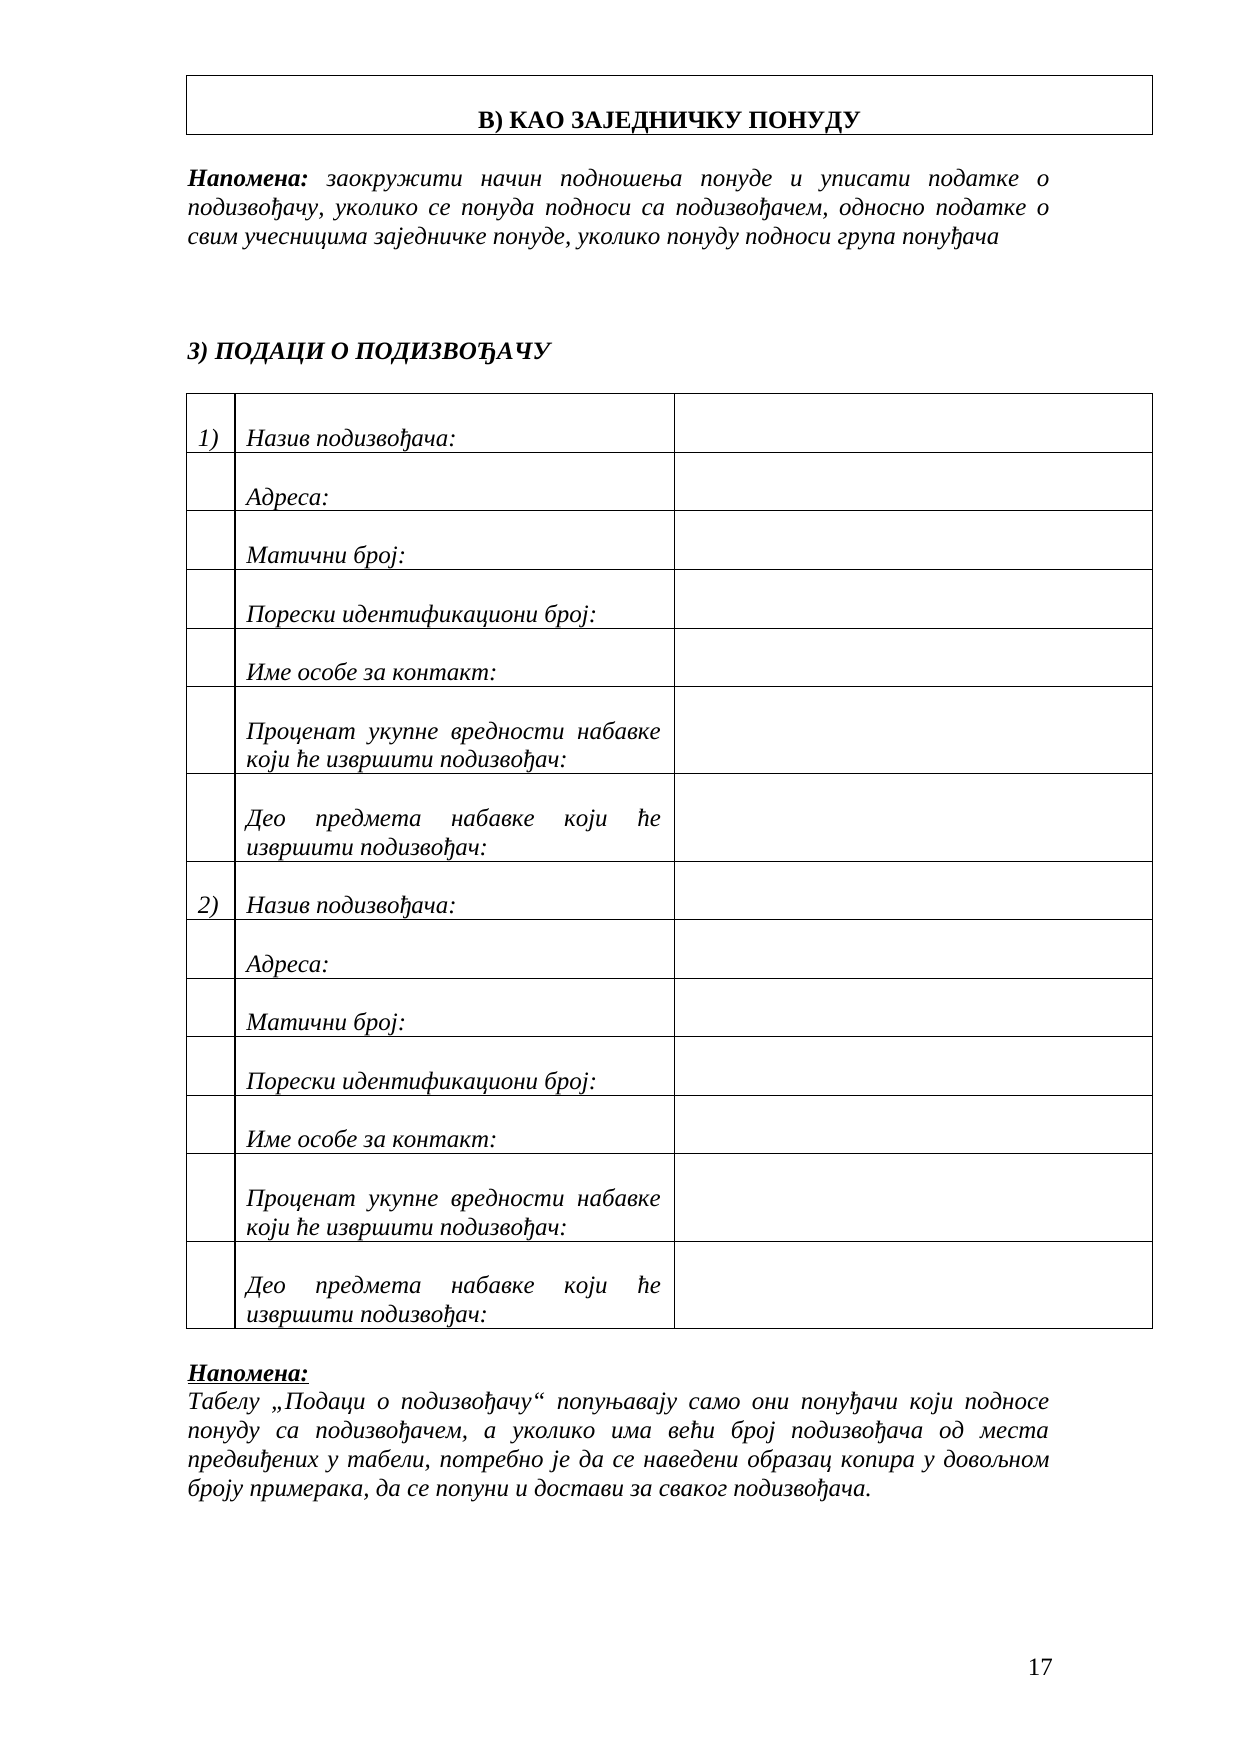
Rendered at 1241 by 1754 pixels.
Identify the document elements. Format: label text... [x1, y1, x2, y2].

table_cell Име особе за контакт: [236, 1096, 674, 1153]
text Табелу „Подаци о подизвођачу“ попуњавају само они понуђачи који подносе понуду са подизвођачем, а уколико има већи број подизвођача од места предвиђених у табели, потребно је да се наведени образац копира у довољном броју примерака, да се попуни и достави за сваког подизвођача. [187, 1386, 1053, 1501]
text Напомена: заокружити начин подношења понуде и уписати податке о подизвођачу, уколико се понуда подноси са подизвођачем, односно податке о свим учесницима заједничке понуде, уколико понуду подноси група понуђача [187, 163, 1053, 249]
table_cell [675, 1242, 1152, 1328]
table_cell [187, 1154, 234, 1241]
table_cell [187, 453, 234, 510]
table_cell [675, 453, 1152, 510]
table_cell [675, 629, 1152, 686]
table_cell Део предмета набавке који ће извршити подизвођач: [236, 774, 674, 861]
table_cell Проценат укупне вредности набавке који ће извршити подизвођач: [236, 687, 674, 773]
table_cell Назив подизвођача: [236, 862, 674, 919]
table_cell Порески идентификациони број: [236, 570, 674, 627]
table_cell [675, 774, 1152, 861]
table_cell [187, 511, 234, 569]
table_cell Матични број: [236, 511, 674, 569]
table_cell [187, 920, 234, 978]
text Напомена: [187, 1358, 1053, 1386]
table_cell [187, 774, 234, 861]
table_cell [187, 687, 234, 773]
table_cell [675, 570, 1152, 627]
table_header [675, 394, 1152, 452]
table_cell Матични број: [236, 979, 674, 1036]
table_cell [675, 979, 1152, 1036]
table_cell [675, 1154, 1152, 1241]
table_cell [675, 1096, 1152, 1153]
table_header 1) [187, 394, 234, 452]
table_cell [675, 1037, 1152, 1095]
table_cell Део предмета набавке који ће извршити подизвођач: [236, 1242, 674, 1328]
table_cell В) КАО ЗАЈЕДНИЧКУ ПОНУДУ [187, 76, 1152, 133]
table_cell [187, 1096, 234, 1153]
table_cell [187, 570, 234, 627]
table_cell Проценат укупне вредности набавке који ће извршити подизвођач: [236, 1154, 674, 1241]
table_cell Адреса: [236, 453, 674, 510]
table_cell [187, 979, 234, 1036]
table_cell Адреса: [236, 920, 674, 978]
table_cell Име особе за контакт: [236, 629, 674, 686]
table_cell [675, 511, 1152, 569]
table_cell [187, 1037, 234, 1095]
text 3) ПОДАЦИ О ПОДИЗВОЂАЧУ [187, 336, 1053, 364]
table_cell [187, 1242, 234, 1328]
table_cell [675, 920, 1152, 978]
table_cell Порески идентификациони број: [236, 1037, 674, 1095]
table_cell [187, 629, 234, 686]
table_cell [675, 862, 1152, 919]
table_header Назив подизвођача: [236, 394, 674, 452]
table_cell 2) [187, 862, 234, 919]
table_cell [675, 687, 1152, 773]
